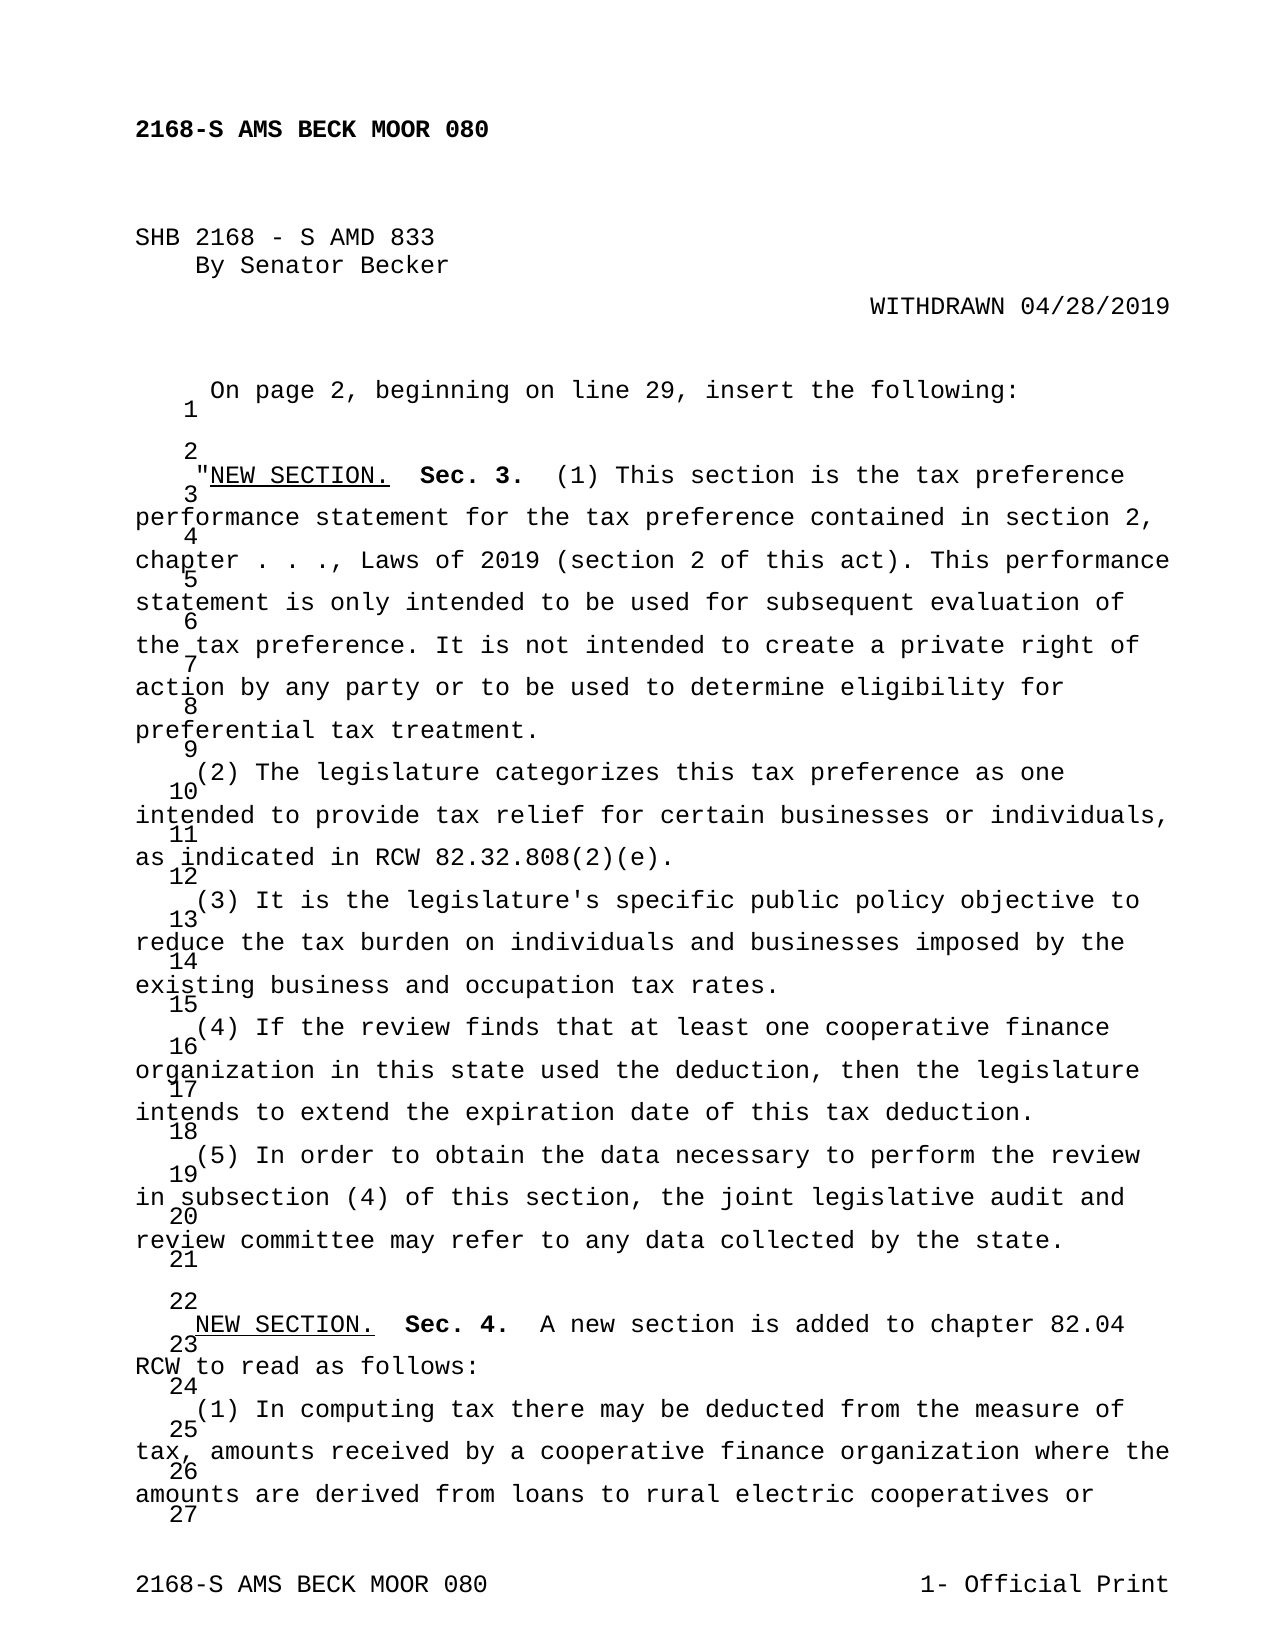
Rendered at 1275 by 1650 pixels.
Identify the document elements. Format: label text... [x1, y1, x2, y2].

text On page 2, beginning on line 29, insert the following: [135, 365, 1170, 407]
text - [135, 224, 1170, 252]
text (5) In order to obtain the data necessary to perform the review in subsection (4) of this section, the joint legislative audit and review committee may refer to any data collected by the state. [135, 1129, 1170, 1257]
text "NEW SECTION. Sec. 3. (1) This section is the tax preference performance statement for the tax preference contained in section 2, chapter . . ., Laws of 2019 (section 2 of this act). This performance statement is only intended to be used for subsequent evaluation of the tax preference. It is not intended to create a private right of action by any party or to be used to determine eligibility for preferential tax treatment. [135, 449, 1170, 747]
text NEW SECTION. Sec. 4. A new section is added to chapter 82.04 RCW to read as follows: [135, 1298, 1170, 1383]
text (2) The legislature categorizes this tax preference as one intended to provide tax relief for certain businesses or individuals, as indicated in RCW 82.32.808(2)(e). [135, 747, 1170, 874]
text (3) It is the legislature's specific public policy objective to reduce the tax burden on individuals and businesses imposed by the existing business and occupation tax rates. [135, 874, 1170, 1002]
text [135, 1383, 1170, 1511]
text (4) If the review finds that at least one cooperative finance organization in this state used the deduction, then the legislature intends to extend the expiration date of this tax deduction. [135, 1002, 1170, 1129]
